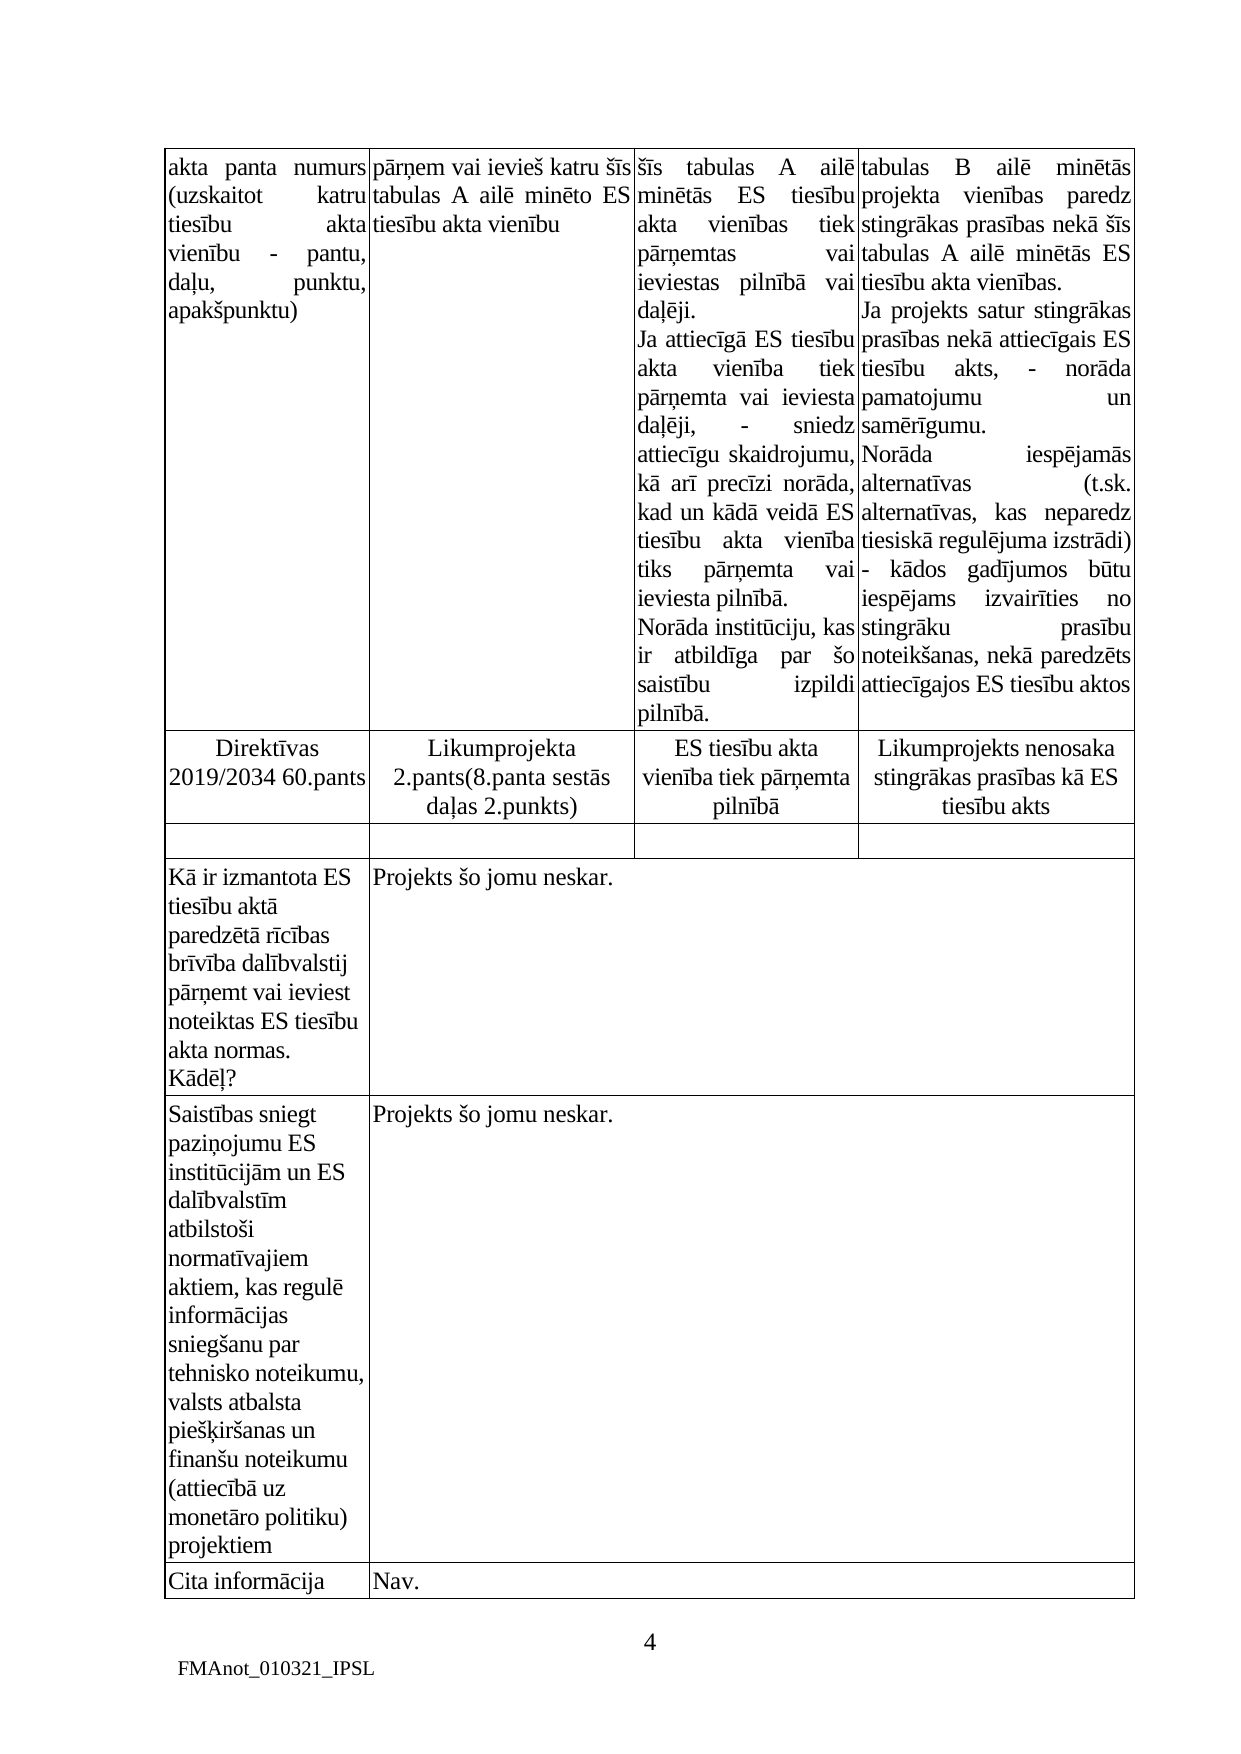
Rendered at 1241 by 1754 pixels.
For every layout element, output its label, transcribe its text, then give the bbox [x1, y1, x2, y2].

table_cell Cita informācija [166, 1563, 369, 1598]
table_cell Saistības sniegt paziņojumu ES institūcijām un ES dalībvalstīm atbilstoši normatīvajiem aktiem, kas regulē informācijas sniegšanu par tehnisko noteikumu, valsts atbalsta piešķiršanas un finanšu noteikumu (attiecībā uz monetāro politiku) projektiem [166, 1096, 369, 1562]
table_cell [370, 824, 634, 858]
table_cell [859, 824, 1134, 858]
table_cell Projekts šo jomu neskar. [370, 1096, 1134, 1562]
table_cell [166, 824, 369, 858]
table_cell Kā ir izmantota ES tiesību aktā paredzētā rīcības brīvība dalībvalstij pārņemt vai ieviest noteiktas ES tiesību akta normas. Kādēļ? [166, 859, 369, 1095]
table_cell Likumprojekts nenosaka stingrākas prasības kā ES tiesību akts [859, 731, 1134, 823]
table_cell Likumprojekta 2.pants(8.panta sestās daļas 2.punkts) [370, 731, 634, 823]
table_cell [635, 824, 858, 858]
table_cell Projekts šo jomu neskar. [370, 859, 1134, 1095]
table_cell Nav. [370, 1563, 1134, 1598]
table_cell ES tiesību akta vienība tiek pārņemta pilnībā [635, 731, 858, 823]
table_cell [370, 149, 634, 729]
table_cell Direktīvas 2019/2034 60.pants [166, 731, 369, 823]
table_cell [166, 149, 369, 729]
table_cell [859, 149, 1134, 729]
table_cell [635, 149, 858, 729]
